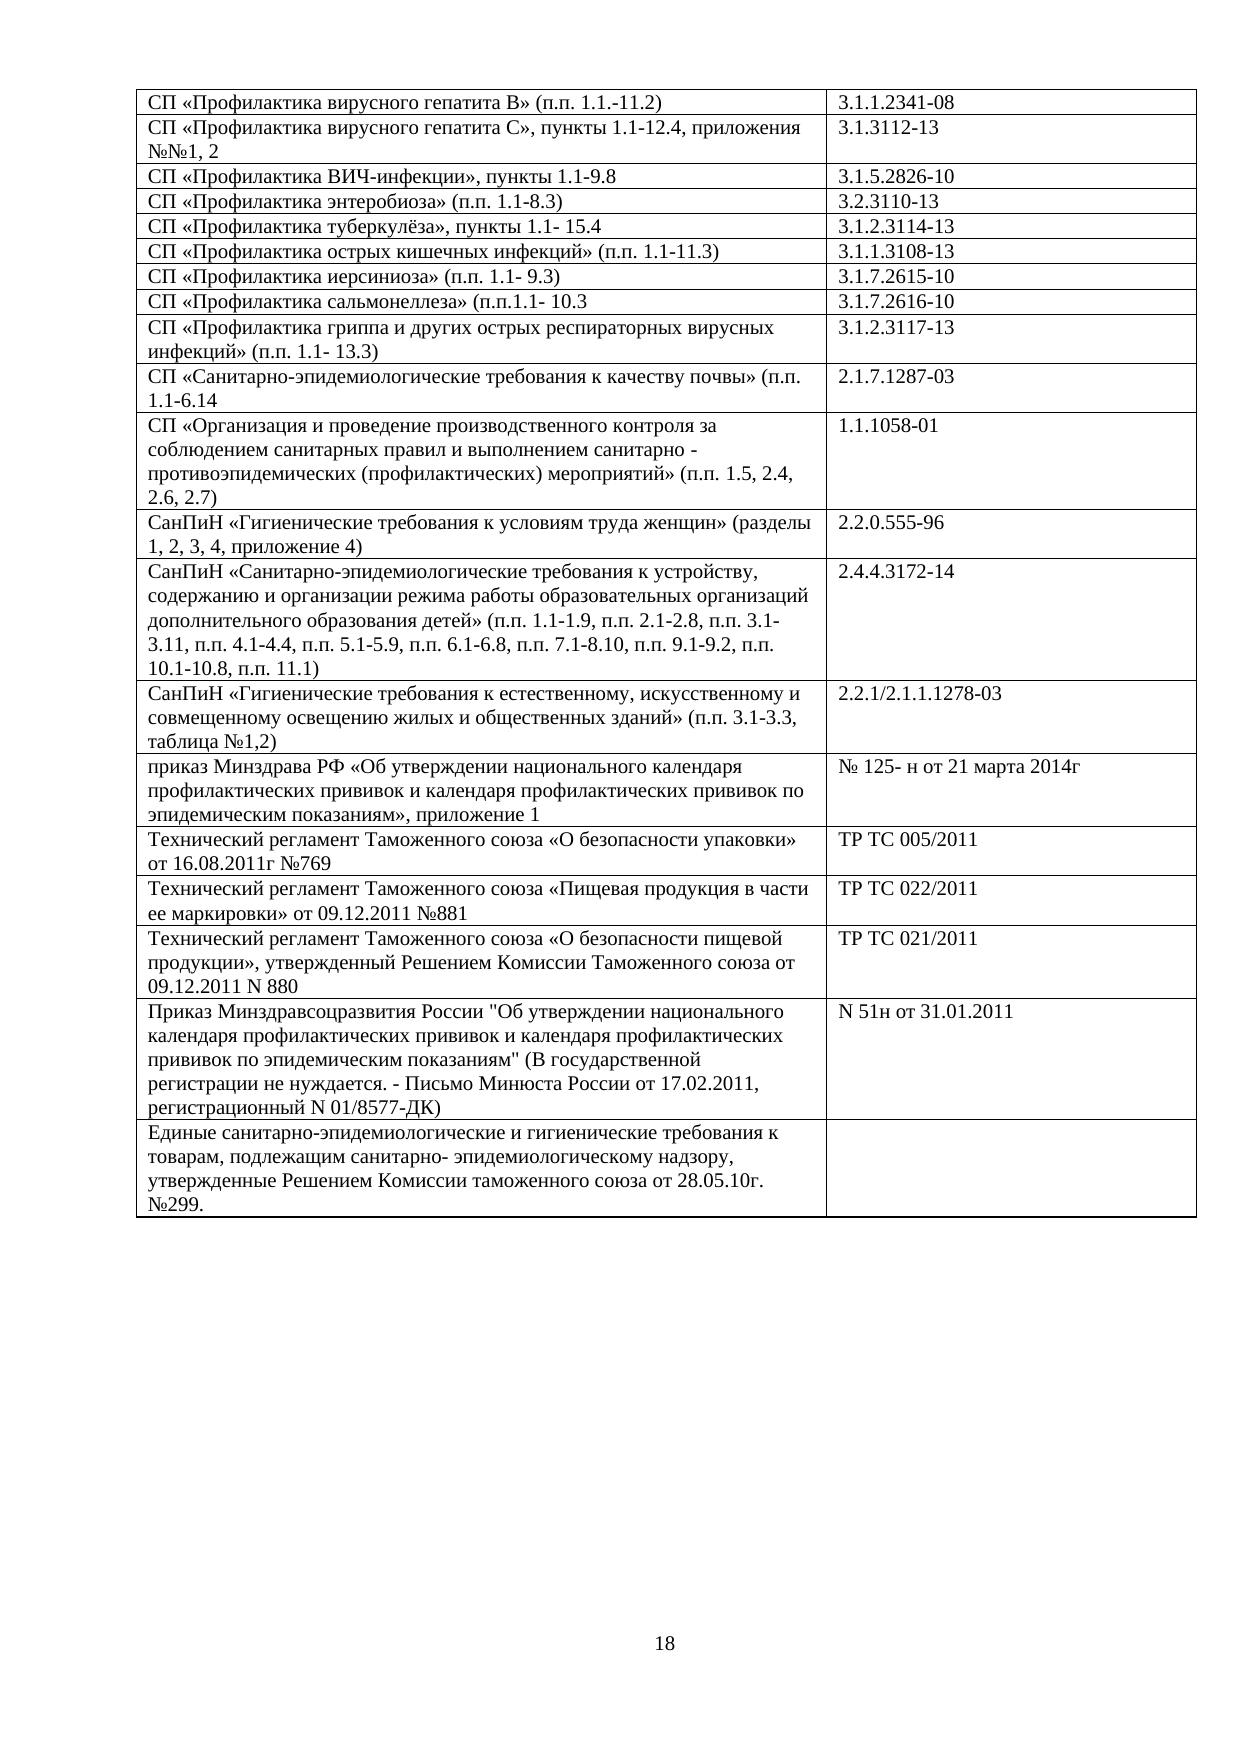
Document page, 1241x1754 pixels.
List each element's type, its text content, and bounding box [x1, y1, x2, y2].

table_cell СП «Профилактика вирусного гепатита В» (п.п. 1.1.-11.2) [137, 90, 826, 114]
table_cell СП «Профилактика сальмонеллеза» (п.п.1.1- 10.3 [137, 290, 826, 313]
table_cell Технический регламент Таможенного союза «О безопасности упаковки» от 16.08.2011г №769 [137, 827, 826, 875]
table_cell N 51н от 31.01.2011 [827, 999, 1196, 1119]
table_cell СанПиН «Гигиенические требования к естественному, искусственному и совмещенному освещению жилых и общественных зданий» (п.п. 3.1-3.3, таблица №1,2) [137, 681, 826, 753]
table_cell 2.1.7.1287-03 [827, 364, 1196, 412]
table_cell 3.1.3112-13 [827, 115, 1196, 163]
table_cell 2.2.1/2.1.1.1278-03 [827, 681, 1196, 753]
table_cell СП «Профилактика энтеробиоза» (п.п. 1.1-8.3) [137, 189, 826, 213]
table_cell 1.1.1058-01 [827, 413, 1196, 509]
table_cell СП «Профилактика туберкулёза», пункты 1.1- 15.4 [137, 214, 826, 238]
table_cell 2.4.4.3172-14 [827, 559, 1196, 680]
table_cell СП «Профилактика острых кишечных инфекций» (п.п. 1.1-11.3) [137, 239, 826, 263]
table_cell Технический регламент Таможенного союза «Пищевая продукция в части ее маркировки» от 09.12.2011 №881 [137, 876, 826, 924]
table_cell 3.1.2.3117-13 [827, 315, 1196, 363]
table_cell TP ТС 021/2011 [827, 926, 1196, 998]
table_cell СП «Профилактика вирусного гепатита С», пункты 1.1-12.4, приложения №№1, 2 [137, 115, 826, 163]
table_cell [827, 1120, 1196, 1216]
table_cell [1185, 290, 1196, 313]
table_cell TP ТС 022/2011 [827, 876, 1196, 924]
table_cell СанПиН «Гигиенические требования к условиям труда женщин» (разделы 1, 2, 3, 4, приложение 4) [137, 510, 826, 558]
table_cell TP ТС 005/2011 [827, 827, 1196, 875]
table_cell Единые санитарно-эпидемиологические и гигиенические требования к товарам, подлежащим санитарно- эпидемиологическому надзору, утвержденные Решением Комиссии таможенного союза от 28.05.10г. №299. [137, 1120, 826, 1216]
table_cell Приказ Минздравсоцразвития России "Об утверждении национального календаря профилактических прививок и календаря профилактических прививок по эпидемическим показаниям" (В государственной регистрации не нуждается. - Письмо Минюста России от 17.02.2011, регистрационный N 01/8577-ДК) [137, 999, 826, 1119]
table_cell СП «Профилактика иерсиниоза» (п.п. 1.1- 9.3) [137, 264, 826, 288]
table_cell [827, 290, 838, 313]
table_cell СП «Профилактика гриппа и других острых респираторных вирусных инфекций» (п.п. 1.1- 13.3) [137, 315, 826, 363]
table_cell Технический регламент Таможенного союза «О безопасности пищевой продукции», утвержденный Решением Комиссии Таможенного союза от 09.12.2011 N 880 [137, 926, 826, 998]
table_cell СП «Профилактика ВИЧ-инфекции», пункты 1.1-9.8 [137, 164, 826, 188]
table_cell СанПиН «Санитарно-эпидемиологические требования к устройству, содержанию и организации режима работы образовательных организаций дополнительного образования детей» (п.п. 1.1-1.9, п.п. 2.1-2.8, п.п. 3.1-3.11, п.п. 4.1-4.4, п.п. 5.1-5.9, п.п. 6.1-6.8, п.п. 7.1-8.10, п.п. 9.1-9.2, п.п. 10.1-10.8, п.п. 11.1) [137, 559, 826, 680]
table_cell СП «Организация и проведение производственного контроля за соблюдением санитарных правил и выполнением санитарно - противоэпидемических (профилактических) мероприятий» (п.п. 1.5, 2.4, 2.6, 2.7) [137, 413, 826, 509]
table_cell 2.2.0.555-96 [827, 510, 1196, 558]
table_cell приказ Минздрава РФ «Об утверждении национального календаря профилактических прививок и календаря профилактических прививок по эпидемическим показаниям», приложение 1 [137, 754, 826, 826]
table_cell № 125- н от 21 марта 2014г [827, 754, 1196, 826]
table_cell СП «Санитарно-эпидемиологические требования к качеству почвы» (п.п. 1.1-6.14 [137, 364, 826, 412]
